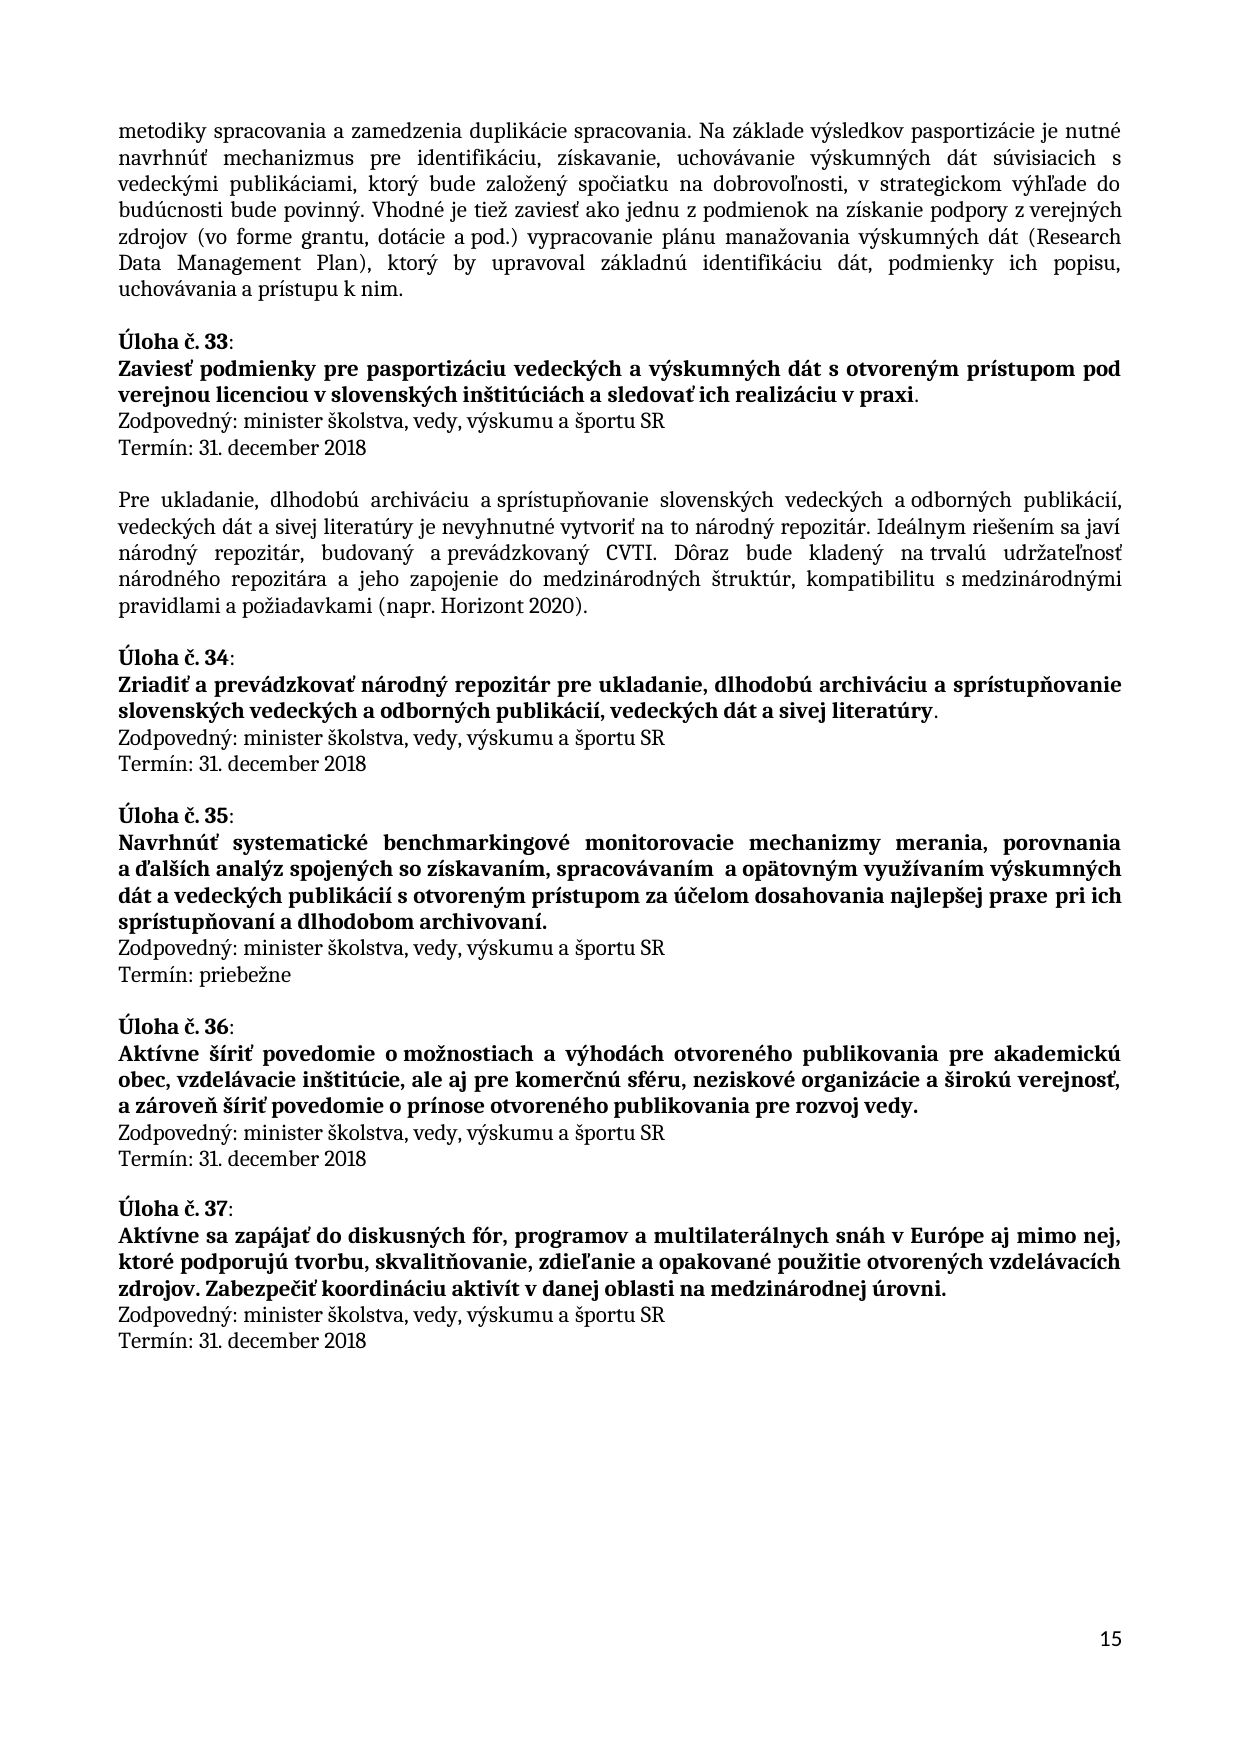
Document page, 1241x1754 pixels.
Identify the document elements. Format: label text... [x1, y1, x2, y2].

text Zodpovedný: minister školstva, vedy, výskumu a športu SR [118, 724, 1122, 751]
text Zodpovedný: minister školstva, vedy, výskumu a športu SR [118, 408, 1122, 434]
text Termín: 31. december 2018 [118, 434, 1122, 461]
text Pre ukladanie, dlhodobú archiváciu a sprístupňovanie slovenských vedeckých a odborných publikácií, vedeckých dát a sivej literatúry je nevyhnutné vytvoriť na to národný repozitár. Ideálnym riešením sa javí národný repozitár, budovaný a prevádzkovaný CVTI. Dôraz bude kladený na trvalú udržateľnosť národného repozitára a jeho zapojenie do medzinárodných štruktúr, kompatibilitu s medzinárodnými pravidlami a požiadavkami (napr. Horizont 2020). [118, 487, 1122, 619]
text Zodpovedný: minister školstva, vedy, výskumu a športu SR [118, 1119, 1122, 1146]
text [118, 118, 1122, 303]
text Úloha č. 35: [118, 803, 1122, 830]
text Úloha č. 33: [118, 329, 1122, 355]
text Úloha č. 36: [118, 1014, 1122, 1041]
text Zodpovedný: minister školstva, vedy, výskumu a športu SR [118, 935, 1122, 961]
text Termín: 31. december 2018 [118, 751, 1122, 777]
text Termín: 31. december 2018 [118, 1146, 1122, 1172]
text Úloha č. 34: [118, 645, 1122, 672]
text Termín: 31. december 2018 [118, 1328, 1122, 1354]
text Navrhnúť systematické benchmarkingové monitorovacie mechanizmy merania, porovnania a ďalších analýz spojených so získavaním, spracovávaním a opätovným využívaním výskumných dát a vedeckých publikácií s otvoreným prístupom za účelom dosahovania najlepšej praxe pri ich sprístupňovaní a dlhodobom archivovaní. [118, 830, 1122, 935]
text Zodpovedný: minister školstva, vedy, výskumu a športu SR [118, 1302, 1122, 1328]
text Zriadiť a prevádzkovať národný repozitár pre ukladanie, dlhodobú archiváciu a sprístupňovanie slovenských vedeckých a odborných publikácií, vedeckých dát a sivej literatúry. [118, 672, 1122, 724]
text Aktívne sa zapájať do diskusných fór, programov a multilaterálnych snáh v Európe aj mimo nej, ktoré podporujú tvorbu, skvalitňovanie, zdieľanie a opakované použitie otvorených vzdelávacích zdrojov. Zabezpečiť koordináciu aktivít v danej oblasti na medzinárodnej úrovni. [118, 1223, 1122, 1302]
text Aktívne šíriť povedomie o možnostiach a výhodách otvoreného publikovania pre akademickú obec, vzdelávacie inštitúcie, ale aj pre komerčnú sféru, neziskové organizácie a širokú verejnosť, a zároveň šíriť povedomie o prínose otvoreného publikovania pre rozvoj vedy. [118, 1041, 1122, 1119]
text Úloha č. 37: [118, 1196, 1122, 1223]
text Termín: priebežne [118, 961, 1122, 988]
text Zaviesť podmienky pre pasportizáciu vedeckých a výskumných dát s otvoreným prístupom pod verejnou licenciou v slovenských inštitúciách a sledovať ich realizáciu v praxi. [118, 355, 1122, 408]
